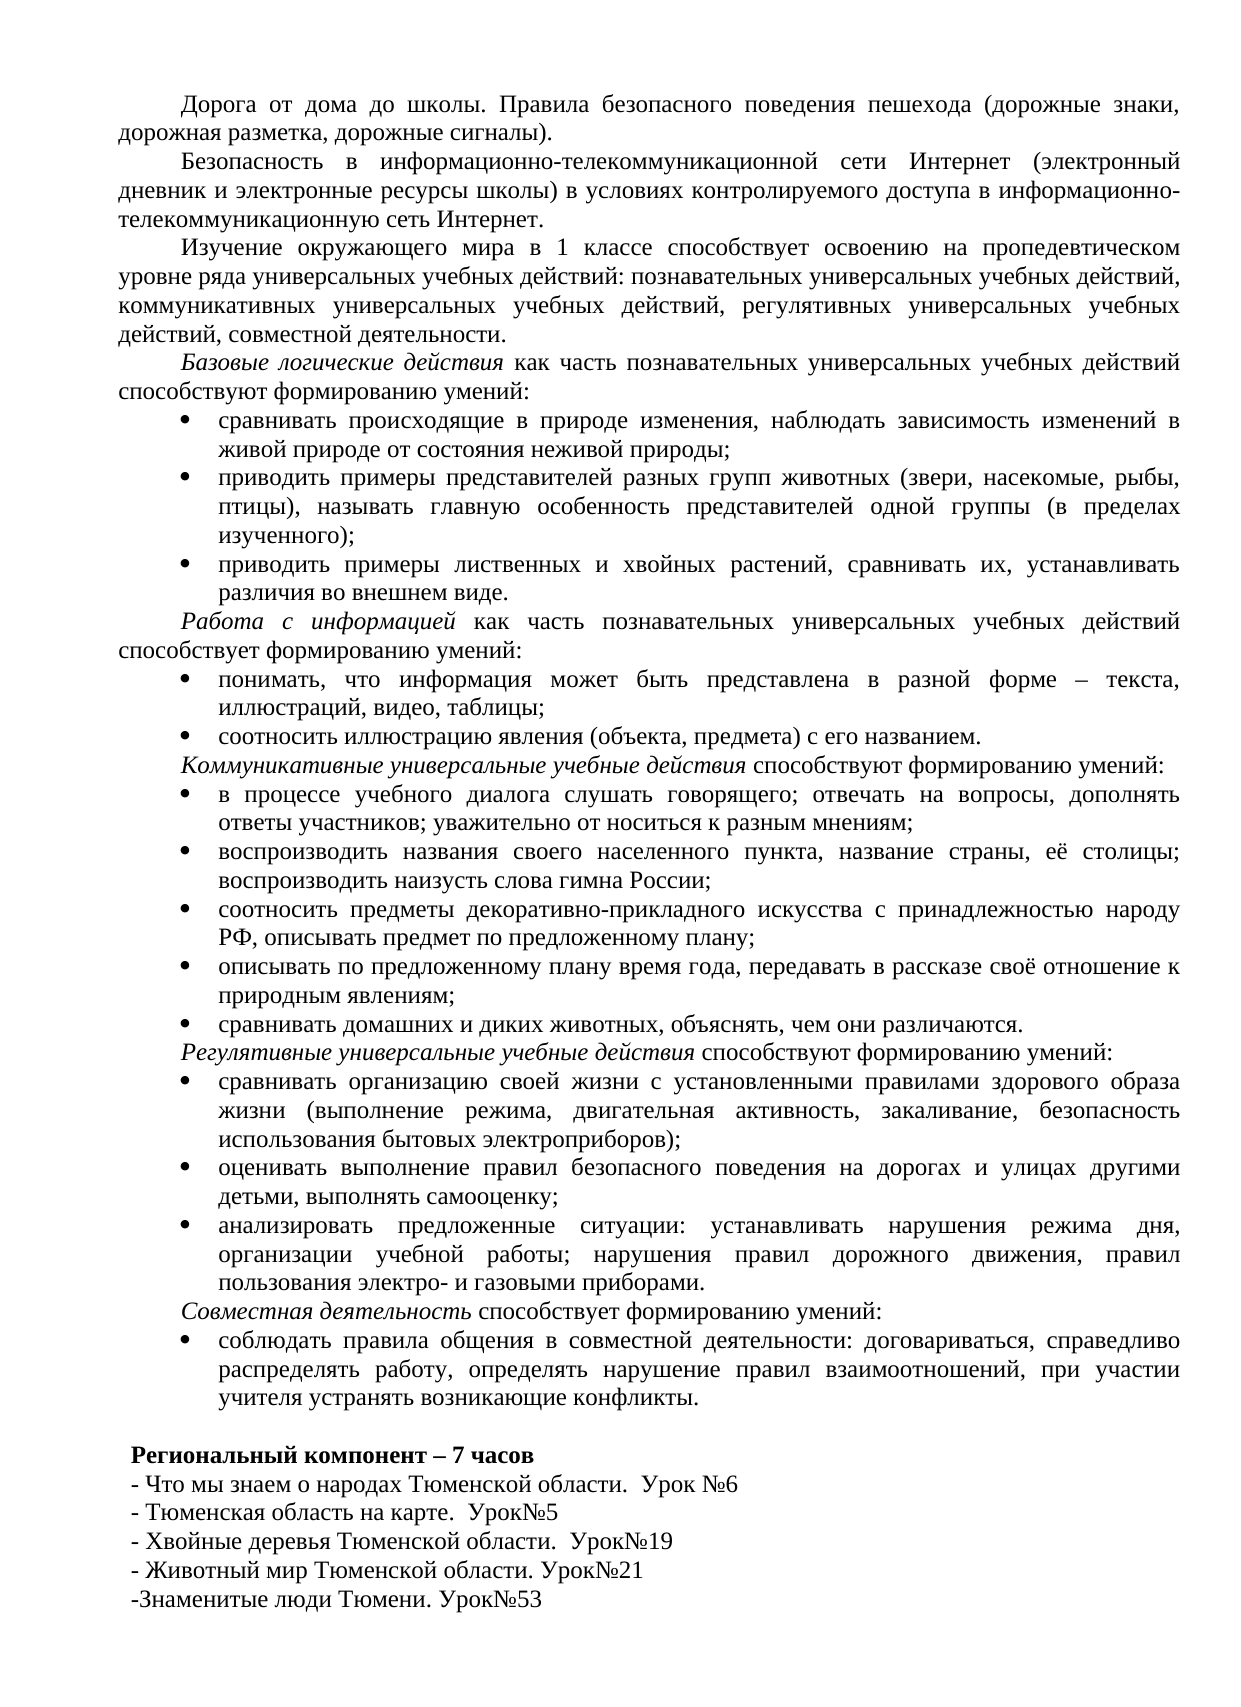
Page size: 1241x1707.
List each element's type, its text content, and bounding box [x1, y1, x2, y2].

text Изучение окружающего мира в 1 классе способствует освоению на пропедевтическом уровне ряда универсальных учебных действий: познавательных универсальных учебных действий, коммуникативных универсальных учебных действий, регулятивных универсальных учебных действий, совместной деятельности. [118, 232, 1181, 347]
list сравнивать организацию своей жизни с установленными правилами здорового образа жизни (выполнение режима, двигательная активность, закаливание, безопасность использования бытовых электроприборов); [181, 1066, 1181, 1152]
list сравнивать происходящие в природе изменения, наблюдать зависимость изменений в живой природе от состояния неживой природы; [181, 405, 1181, 462]
text Региональный компонент – 7 часов [131, 1440, 1181, 1469]
text Дорога от дома до школы. Правила безопасного поведения пешехода (дорожные знаки, дорожная разметка, дорожные сигналы). [118, 89, 1181, 146]
list анализировать предложенные ситуации: устанавливать нарушения режима дня, организации учебной работы; нарушения правил дорожного движения, правил пользования электро- и газовыми приборами. [181, 1210, 1181, 1296]
text - Тюменская область на карте. Урок№5 [131, 1497, 1181, 1526]
list описывать по предложенному плану время года, передавать в рассказе своё отношение к природным явлениям; [181, 951, 1181, 1009]
text Регулятивные универсальные учебные действия способствуют формированию умений: [118, 1037, 1181, 1066]
text - Хвойные деревья Тюменской области. Урок№19 [131, 1526, 1181, 1555]
list в процессе учебного диалога слушать говорящего; отвечать на вопросы, дополнять ответы участников; уважительно от носиться к разным мнениям; [181, 779, 1181, 836]
text Коммуникативные универсальные учебные действия способствуют формированию умений: [118, 750, 1181, 779]
list воспроизводить названия своего населенного пункта, название страны, её столицы; воспроизводить наизусть слова гимна России; [181, 836, 1181, 894]
text - Что мы знаем о народах Тюменской области. Урок №6 [131, 1469, 1181, 1497]
text Безопасность в информационно-телекоммуникационной сети Интернет (электронный дневник и электронные ресурсы школы) в условиях контролируемого доступа в информационно-телекоммуникационную сеть Интернет. [118, 146, 1181, 232]
list соотносить иллюстрацию явления (объекта, предмета) с его названием. [181, 721, 1181, 750]
list приводить примеры представителей разных групп животных (звери, насекомые, рыбы, птицы), называть главную особенность представителей одной группы (в пределах изученного); [181, 462, 1181, 549]
text Совместная деятельность способствует формированию умений: [118, 1296, 1181, 1325]
list приводить примеры лиственных и хвойных растений, сравнивать их, устанавливать различия во внешнем виде. [181, 549, 1181, 606]
text - Животный мир Тюменской области. Урок№21 [131, 1555, 1181, 1584]
list соотносить предметы декоративно-прикладного искусства с принадлежностью народу РФ, описывать предмет по предложенному плану; [181, 894, 1181, 951]
text Базовые логические действия как часть познавательных универсальных учебных действий способствуют формированию умений: [118, 347, 1181, 405]
list соблюдать правила общения в совместной деятельности: договариваться, справедливо распределять работу, определять нарушение правил взаимоотношений, при участии учителя устранять возникающие конфликты. [181, 1325, 1181, 1411]
list понимать, что информация может быть представлена в разной форме – текста, иллюстраций, видео, таблицы; [181, 664, 1181, 721]
list оценивать выполнение правил безопасного поведения на дорогах и улицах другими детьми, выполнять самооценку; [181, 1152, 1181, 1210]
text -Знаменитые люди Тюмени. Урок№53 [131, 1584, 1181, 1612]
list сравнивать домашних и диких животных, объяснять, чем они различаются. [181, 1009, 1181, 1037]
text Работа с информацией как часть познавательных универсальных учебных действий способствует формированию умений: [118, 606, 1181, 664]
